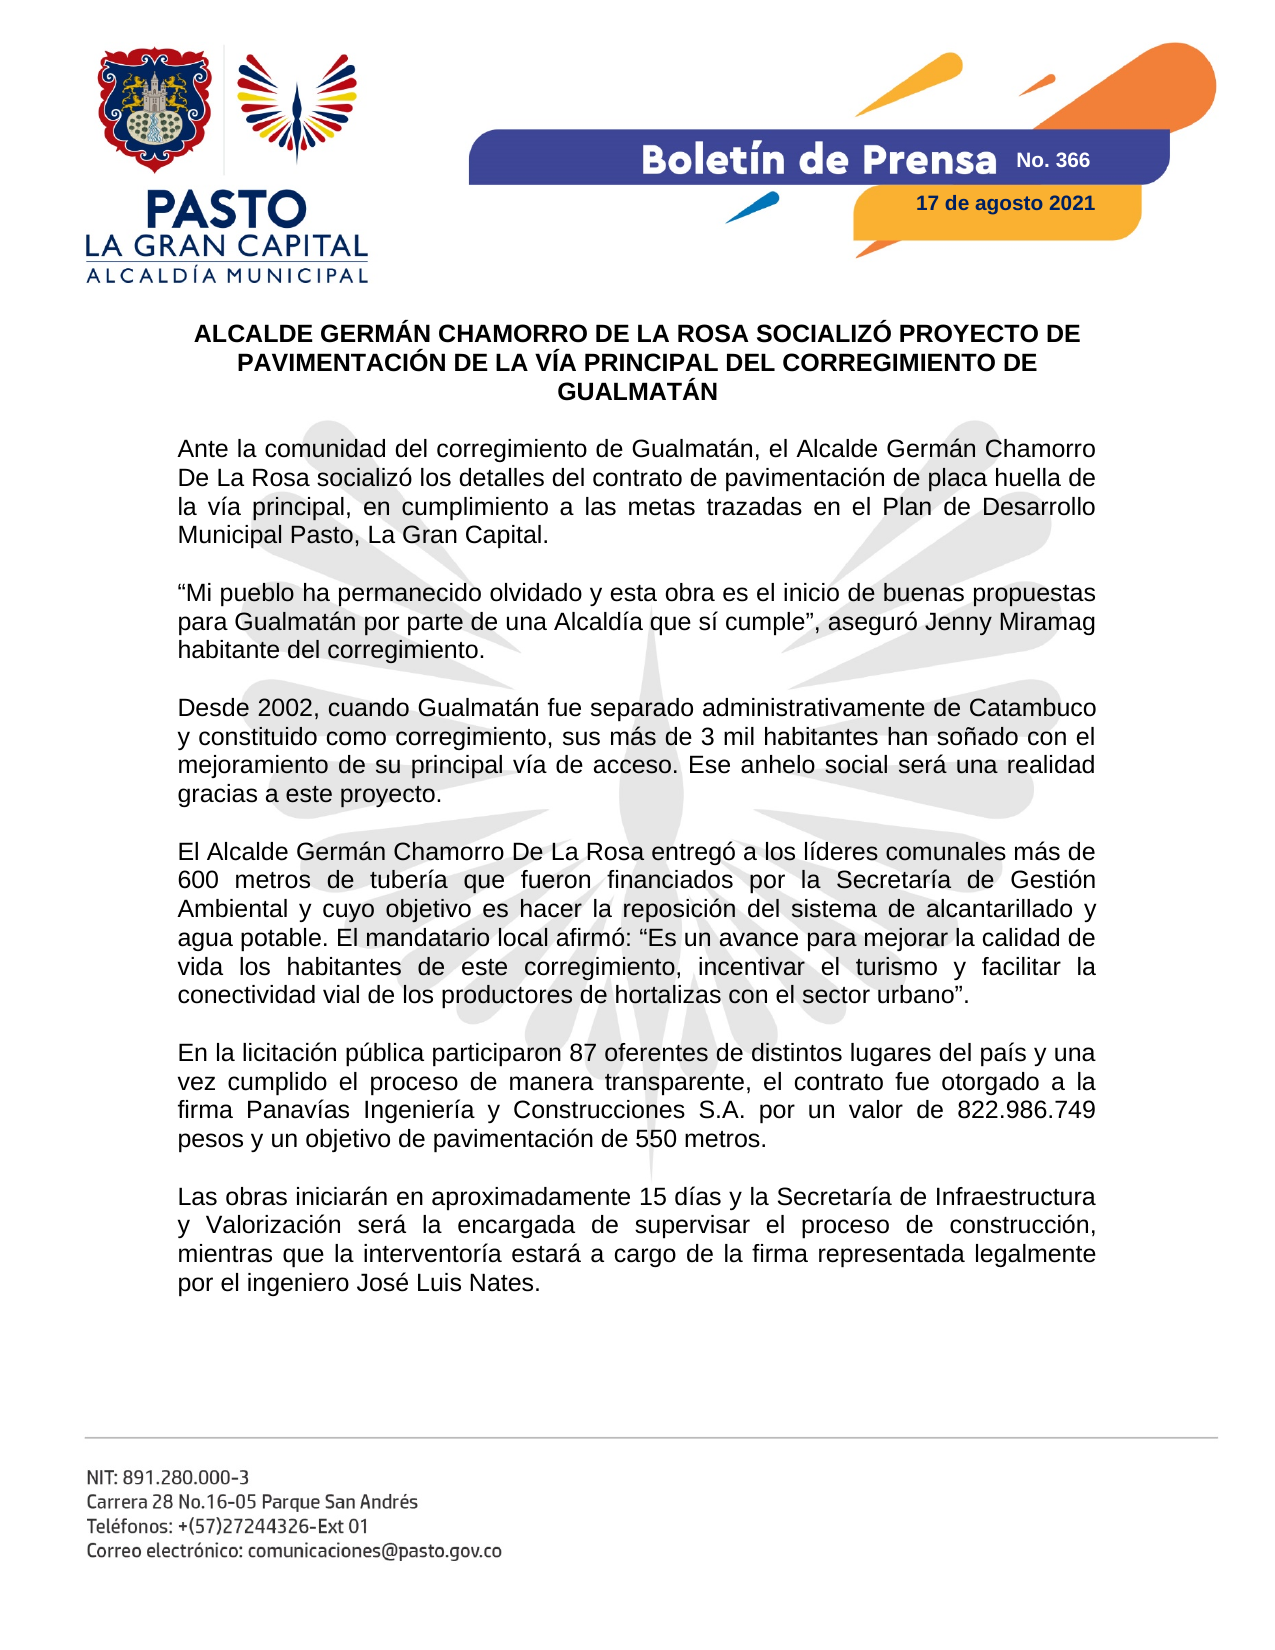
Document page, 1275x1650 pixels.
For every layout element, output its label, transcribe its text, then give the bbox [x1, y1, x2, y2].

text No. 366 [915, 148, 1098, 172]
picture [0, 0, 1275, 1650]
text Desde 2002, cuando Gualmatán fue separado administrativamente de Catambuco y constituido como corregimiento, sus más de 3 mil habitantes han soñado con el mejoramiento de su principal vía de acceso. Ese anhelo social será una realidad gracias a este proyecto. [177, 693, 1098, 808]
text 17 de agosto 2021 [767, 191, 1098, 214]
text “Mi pueblo ha permanecido olvidado y esta obra es el inicio de buenas propuestas para Gualmatán por parte de una Alcaldía que sí cumple”, aseguró Jenny Miramag habitante del corregimiento. [177, 578, 1098, 664]
text ALCALDE GERMÁN CHAMORRO DE LA ROSA SOCIALIZÓ PROYECTO DE PAVIMENTACIÓN DE LA VÍA PRINCIPAL DEL CORREGIMIENTO DE GUALMATÁN [177, 319, 1098, 406]
text Las obras iniciarán en aproximadamente 15 días y la Secretaría de Infraestructura y Valorización será la encargada de supervisar el proceso de construcción, mientras que la interventoría estará a cargo de la firma representada legalmente por el ingeniero José Luis Nates. [177, 1182, 1098, 1297]
text En la licitación pública participaron 87 oferentes de distintos lugares del país y una vez cumplido el proceso de manera transparente, el contrato fue otorgado a la firma Panavías Ingeniería y Construcciones S.A. por un valor de 822.986.749 pesos y un objetivo de pavimentación de 550 metros. [177, 1038, 1098, 1153]
text El Alcalde Germán Chamorro De La Rosa entregó a los líderes comunales más de 600 metros de tubería que fueron financiados por la Secretaría de Gestión Ambiental y cuyo objetivo es hacer la reposición del sistema de alcantarillado y agua potable. El mandatario local afirmó: “Es un avance para mejorar la calidad de vida los habitantes de este corregimiento, incentivar el turismo y facilitar la conectividad vial de los productores de hortalizas con el sector urbano”. [177, 837, 1098, 1009]
text Ante la comunidad del corregimiento de Gualmatán, el Alcalde Germán Chamorro De La Rosa socializó los detalles del contrato de pavimentación de placa huella de la vía principal, en cumplimiento a las metas trazadas en el Plan de Desarrollo Municipal Pasto, La Gran Capital. [177, 434, 1098, 549]
